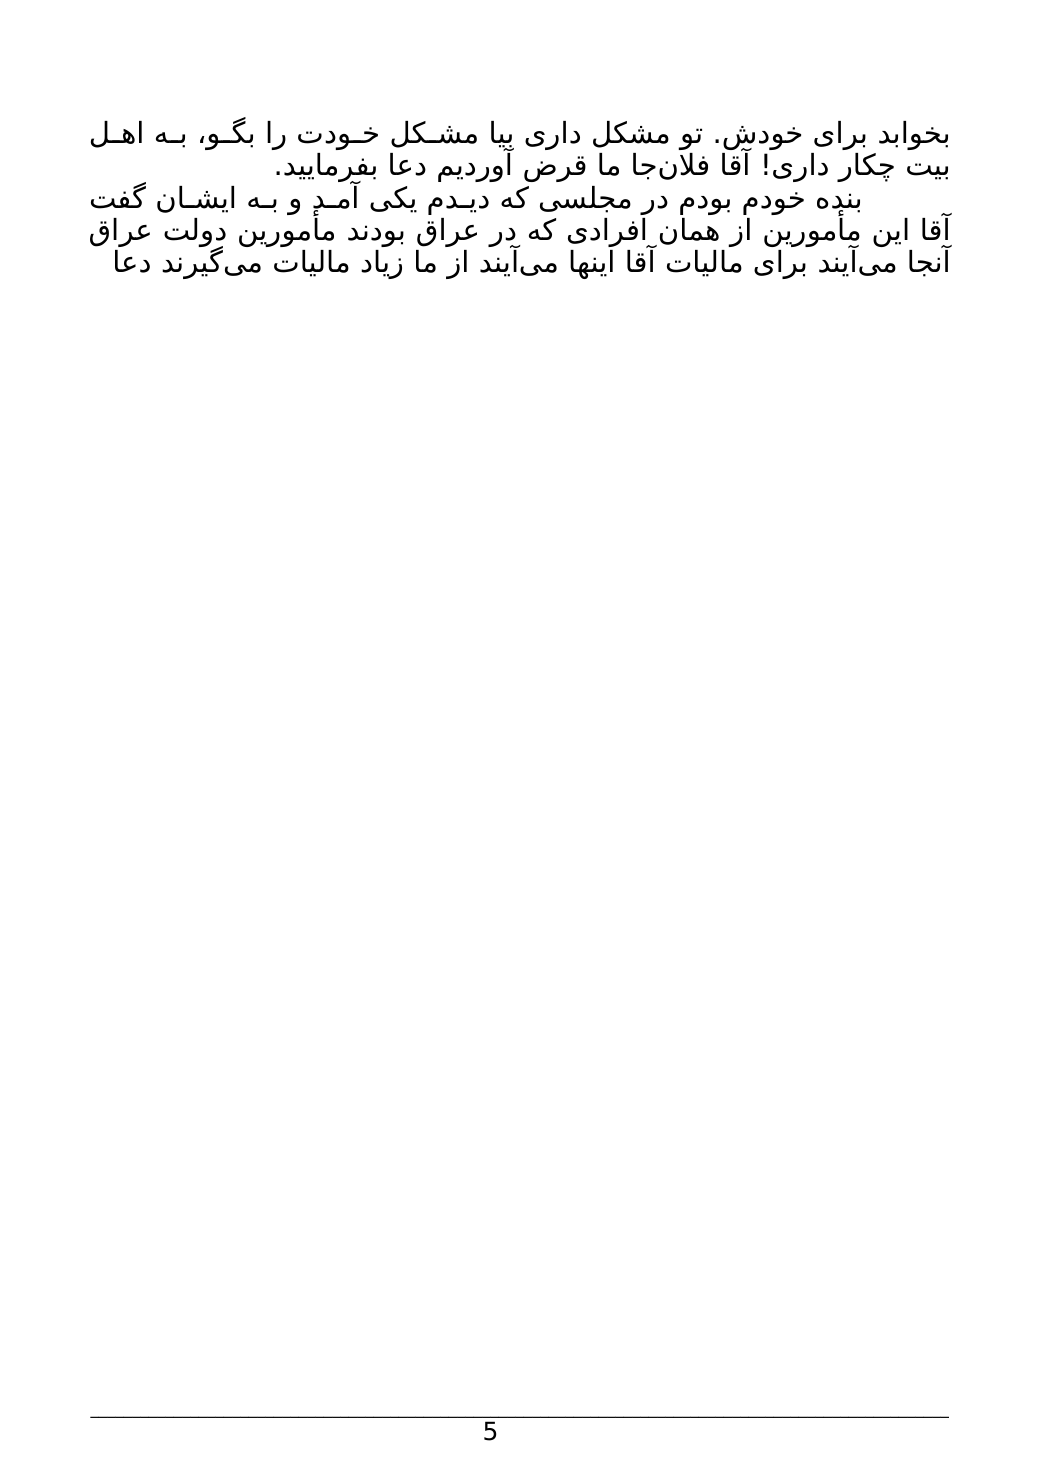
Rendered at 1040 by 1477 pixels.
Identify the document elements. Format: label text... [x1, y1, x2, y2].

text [89, 118, 951, 183]
text بنده خودم بودم در مجلسی كه دیدم یكی آمد و به ایشان گفت آقا این مأمورین از همان افرادی كه در عراق بودند مأمورین دولت عراق آنجا می‌آیند برای مالیات آقا اینها می‌آیند از ما زیاد مالیات می‌گیرند دعا [89, 183, 951, 279]
